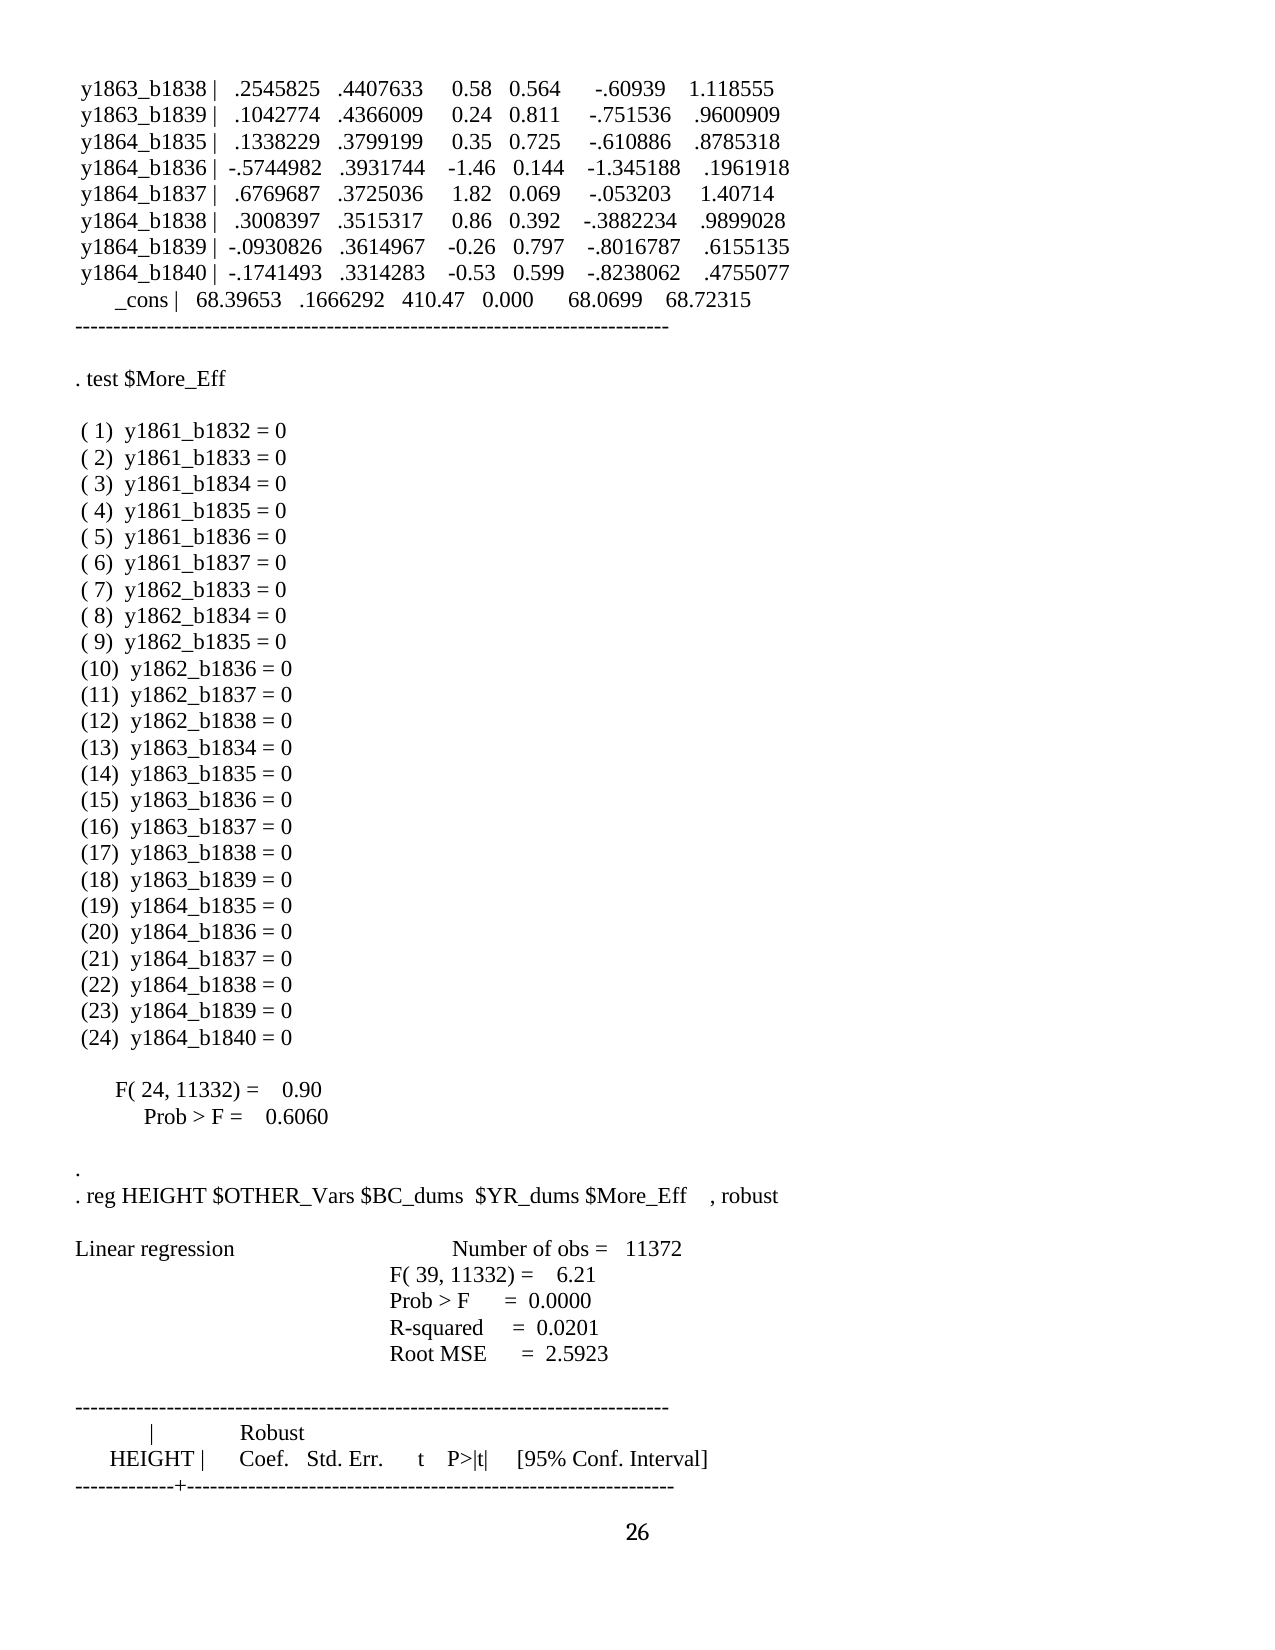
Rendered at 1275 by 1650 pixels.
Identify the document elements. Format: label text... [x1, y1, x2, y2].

text -------------+---------------------------------------------------------------- [75, 1472, 1200, 1498]
text (20) y1864_b1836 = 0 [75, 918, 1200, 945]
text (17) y1863_b1838 = 0 [75, 839, 1200, 866]
text (13) y1863_b1834 = 0 [75, 734, 1200, 760]
text F( 24, 11332) = 0.90 [75, 1076, 1200, 1103]
text Root MSE = 2.5923 [75, 1340, 1200, 1366]
text Prob > F = 0.6060 [75, 1103, 1200, 1129]
text ( 4) y1861_b1835 = 0 [75, 497, 1200, 523]
text y1864_b1836 | -.5744982 .3931744 -1.46 0.144 -1.345188 .1961918 [75, 154, 1200, 180]
text F( 39, 11332) = 6.21 [75, 1261, 1200, 1287]
text (10) y1862_b1836 = 0 [75, 655, 1200, 681]
text ( 7) y1862_b1833 = 0 [75, 576, 1200, 602]
text . reg HEIGHT $OTHER_Vars $BC_dums $YR_dums $More_Eff , robust [75, 1182, 1200, 1208]
text ( 6) y1861_b1837 = 0 [75, 549, 1200, 576]
text . test $More_Eff [75, 365, 1200, 391]
text Linear regression Number of obs = 11372 [75, 1234, 1200, 1261]
text y1864_b1838 | .3008397 .3515317 0.86 0.392 -.3882234 .9899028 [75, 207, 1200, 233]
text R-squared = 0.0201 [75, 1314, 1200, 1340]
text (19) y1864_b1835 = 0 [75, 892, 1200, 918]
text ( 1) y1861_b1832 = 0 [75, 418, 1200, 444]
text Prob > F = 0.0000 [75, 1287, 1200, 1314]
text ------------------------------------------------------------------------------ [75, 1393, 1200, 1419]
text y1863_b1838 | .2545825 .4407633 0.58 0.564 -.60939 1.118555 [75, 75, 1200, 101]
text y1864_b1837 | .6769687 .3725036 1.82 0.069 -.053203 1.40714 [75, 180, 1200, 207]
text ( 5) y1861_b1836 = 0 [75, 523, 1200, 549]
text (11) y1862_b1837 = 0 [75, 681, 1200, 707]
text y1864_b1835 | .1338229 .3799199 0.35 0.725 -.610886 .8785318 [75, 128, 1200, 154]
text (15) y1863_b1836 = 0 [75, 787, 1200, 813]
text y1864_b1840 | -.1741493 .3314283 -0.53 0.599 -.8238062 .4755077 [75, 259, 1200, 286]
text y1864_b1839 | -.0930826 .3614967 -0.26 0.797 -.8016787 .6155135 [75, 233, 1200, 259]
text (24) y1864_b1840 = 0 [75, 1024, 1200, 1050]
text (21) y1864_b1837 = 0 [75, 945, 1200, 971]
text ( 3) y1861_b1834 = 0 [75, 470, 1200, 497]
text . [75, 1156, 1200, 1182]
text ( 9) y1862_b1835 = 0 [75, 628, 1200, 655]
text (18) y1863_b1839 = 0 [75, 866, 1200, 892]
text (16) y1863_b1837 = 0 [75, 813, 1200, 839]
text ( 8) y1862_b1834 = 0 [75, 602, 1200, 628]
text (23) y1864_b1839 = 0 [75, 997, 1200, 1024]
text y1863_b1839 | .1042774 .4366009 0.24 0.811 -.751536 .9600909 [75, 101, 1200, 128]
text | Robust [75, 1419, 1200, 1445]
text (22) y1864_b1838 = 0 [75, 971, 1200, 997]
text ------------------------------------------------------------------------------ [75, 312, 1200, 338]
text ( 2) y1861_b1833 = 0 [75, 444, 1200, 470]
text (14) y1863_b1835 = 0 [75, 760, 1200, 787]
text _cons | 68.39653 .1666292 410.47 0.000 68.0699 68.72315 [75, 286, 1200, 312]
text (12) y1862_b1838 = 0 [75, 707, 1200, 734]
text HEIGHT | Coef. Std. Err. t P>|t| [95% Conf. Interval] [75, 1445, 1200, 1472]
